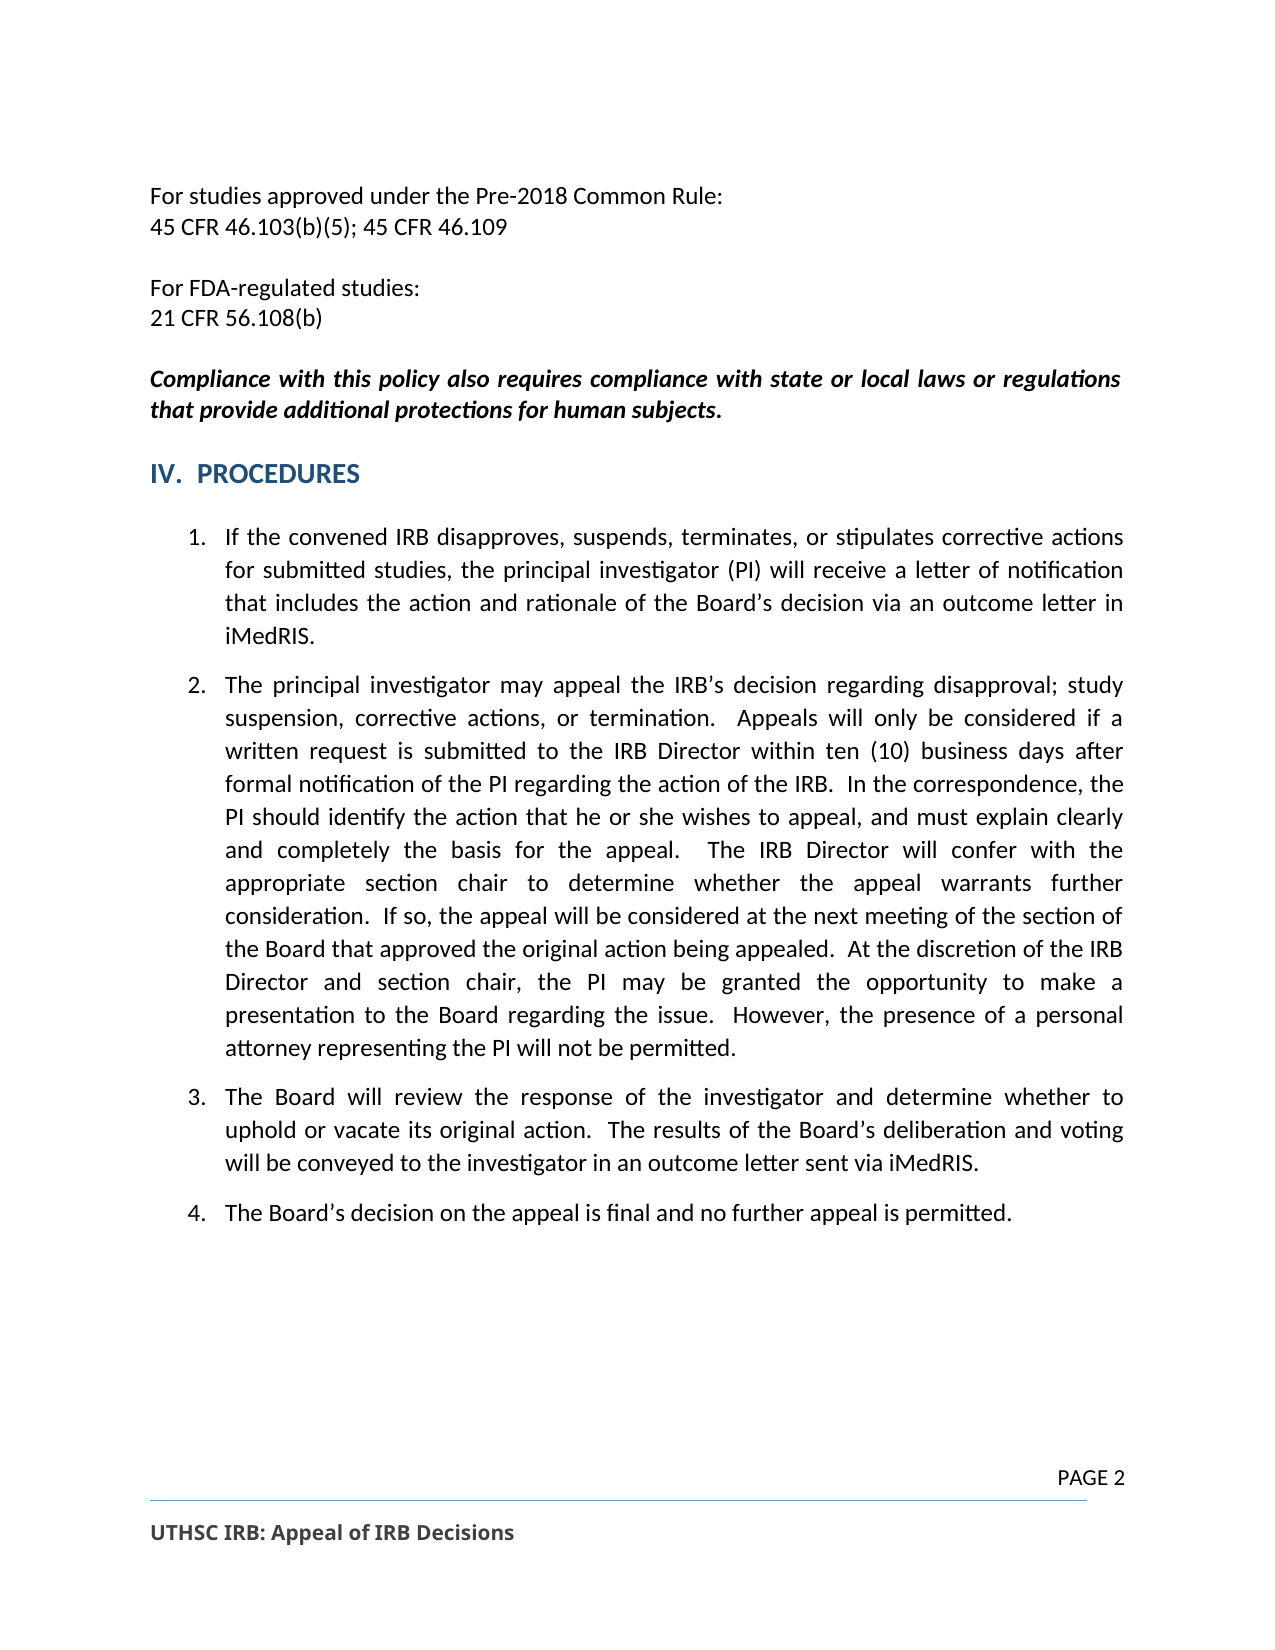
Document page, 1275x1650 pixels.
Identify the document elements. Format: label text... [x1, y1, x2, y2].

text IV. PROCEDURES [150, 455, 1125, 491]
list The principal investigator may appeal the IRB’s decision regarding disapproval; study suspension, corrective actions, or termination. Appeals will only be considered if a written request is submitted to the IRB Director within ten (10) business days after formal notification of the PI regarding the action of the IRB. In the correspondence, the PI should identify the action that he or she wishes to appeal, and must explain clearly and completely the basis for the appeal. The IRB Director will confer with the appropriate section chair to determine whether the appeal warrants further consideration. If so, the appeal will be considered at the next meeting of the section of the Board that approved the original action being appealed. At the discretion of the IRB Director and section chair, the PI may be granted the opportunity to make a presentation to the Board regarding the issue. However, the presence of a personal attorney representing the PI will not be permitted. [187, 670, 1125, 1062]
text Compliance with this policy also requires compliance with state or local laws or regulations that provide additional protections for human subjects. [150, 364, 1125, 425]
list The Board will review the response of the investigator and determine whether to uphold or vacate its original action. The results of the Board’s deliberation and voting will be conveyed to the investigator in an outcome letter sent via iMedRIS. [187, 1081, 1125, 1178]
text For FDA-regulated studies: [150, 272, 1125, 303]
text 21 CFR 56.108(b) [150, 303, 1125, 333]
list If the convened IRB disapproves, suspends, terminates, or stipulates corrective actions for submitted studies, the principal investigator (PI) will receive a letter of notification that includes the action and rationale of the Board’s decision via an outcome letter in iMedRIS. [187, 521, 1125, 651]
list The Board’s decision on the appeal is final and no further appeal is permitted. [187, 1197, 1125, 1227]
text 45 CFR 46.103(b)(5); 45 CFR 46.109 [150, 211, 1125, 242]
text For studies approved under the Pre-2018 Common Rule: [150, 181, 1125, 211]
